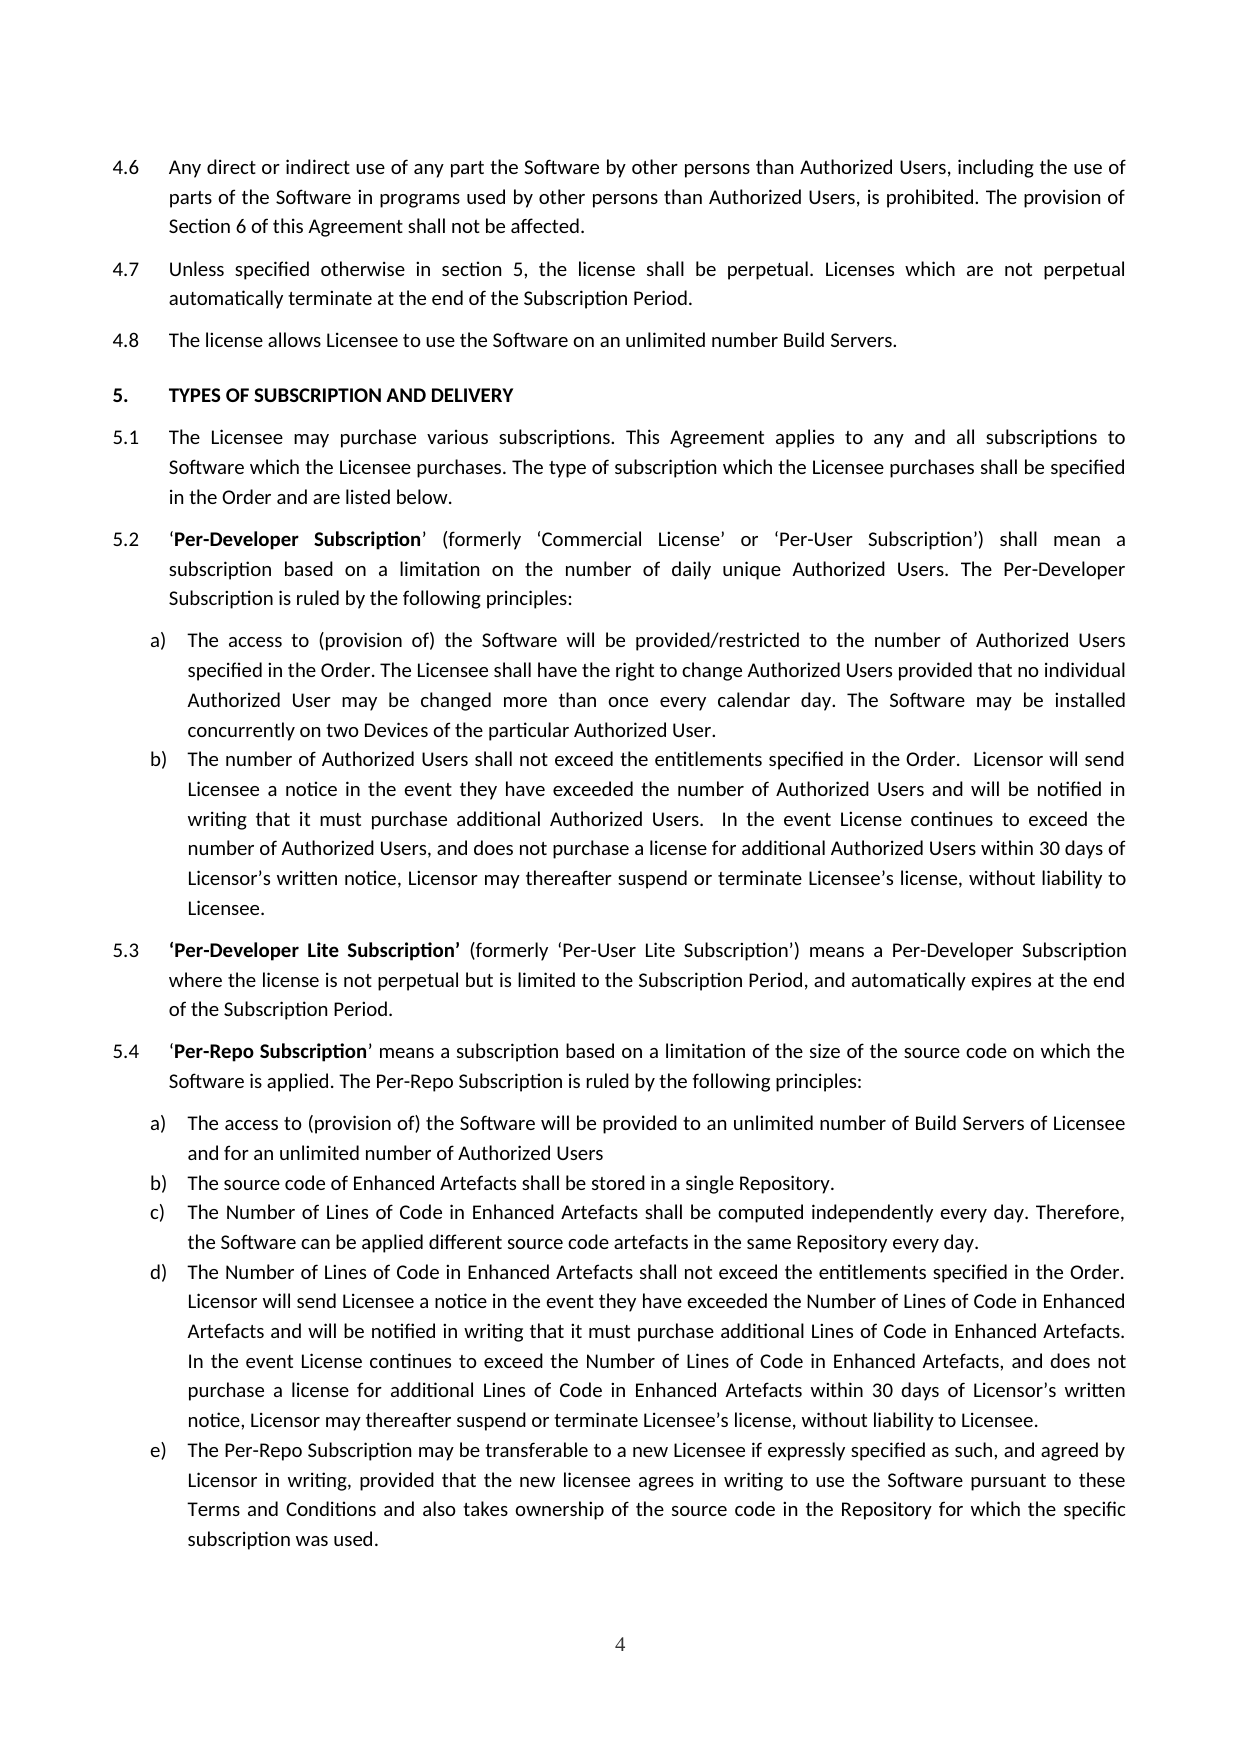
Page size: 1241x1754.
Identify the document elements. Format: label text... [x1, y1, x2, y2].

text 5.2 ‘Per-Developer Subscription’ (formerly ‘Commercial License’ or ‘Per-User Subscription’) shall mean a subscription based on a limitation on the number of daily unique Authorized Users. The Per-Developer Subscription is ruled by the following principles: [112, 522, 1128, 611]
list The Number of Lines of Code in Enhanced Artefacts shall be computed independently every day. Therefore, the Software can be applied different source code artefacts in the same Repository every day. [150, 1195, 1128, 1255]
list The access to (provision of) the Software will be provided/restricted to the number of Authorized Users specified in the Order. The Licensee shall have the right to change Authorized Users provided that no individual Authorized User may be changed more than once every calendar day. The Software may be installed concurrently on two Devices of the particular Authorized User. [150, 623, 1128, 742]
list The number of Authorized Users shall not exceed the entitlements specified in the Order. Licensor will send Licensee a notice in the event they have exceeded the number of Authorized Users and will be notified in writing that it must purchase additional Authorized Users. In the event License continues to exceed the number of Authorized Users, and does not purchase a license for additional Authorized Users within 30 days of Licensor’s written notice, Licensor may thereafter suspend or terminate Licensee’s license, without liability to Licensee. [150, 742, 1128, 920]
list The access to (provision of) the Software will be provided to an unlimited number of Build Servers of Licensee and for an unlimited number of Authorized Users [150, 1106, 1128, 1166]
list The source code of Enhanced Artefacts shall be stored in a single Repository. [150, 1166, 1128, 1195]
text 5.4 ‘Per-Repo Subscription’ means a subscription based on a limitation of the size of the source code on which the Software is applied. The Per-Repo Subscription is ruled by the following principles: [112, 1034, 1128, 1094]
list The Per-Repo Subscription may be transferable to a new Licensee if expressly specified as such, and agreed by Licensor in writing, provided that the new licensee agrees in writing to use the Software pursuant to these Terms and Conditions and also takes ownership of the source code in the Repository for which the specific subscription was used. [150, 1433, 1128, 1552]
text 5.3 ‘Per-Developer Lite Subscription’ (formerly ‘Per-User Lite Subscription’) means a Per-Developer Subscription where the license is not perpetual but is limited to the Subscription Period, and automatically expires at the end of the Subscription Period. [112, 933, 1128, 1022]
text 4.6 Any direct or indirect use of any part the Software by other persons than Authorized Users, including the use of parts of the Software in programs used by other persons than Authorized Users, is prohibited. The provision of Section 6 of this Agreement shall not be affected. [112, 150, 1128, 239]
text 4.8 The license allows Licensee to use the Software on an unlimited number Build Servers. [112, 323, 1128, 353]
subtitle 5. TYPES OF SUBSCRIPTION AND DELIVERY [112, 378, 1128, 408]
list The Number of Lines of Code in Enhanced Artefacts shall not exceed the entitlements specified in the Order. Licensor will send Licensee a notice in the event they have exceeded the Number of Lines of Code in Enhanced Artefacts and will be notified in writing that it must purchase additional Lines of Code in Enhanced Artefacts. In the event License continues to exceed the Number of Lines of Code in Enhanced Artefacts, and does not purchase a license for additional Lines of Code in Enhanced Artefacts within 30 days of Licensor’s written notice, Licensor may thereafter suspend or terminate Licensee’s license, without liability to Licensee. [150, 1255, 1128, 1433]
text 5.1 The Licensee may purchase various subscriptions. This Agreement applies to any and all subscriptions to Software which the Licensee purchases. The type of subscription which the Licensee purchases shall be specified in the Order and are listed below. [112, 420, 1128, 509]
text 4.7 Unless specified otherwise in section 5, the license shall be perpetual. Licenses which are not perpetual automatically terminate at the end of the Subscription Period. [112, 252, 1128, 311]
